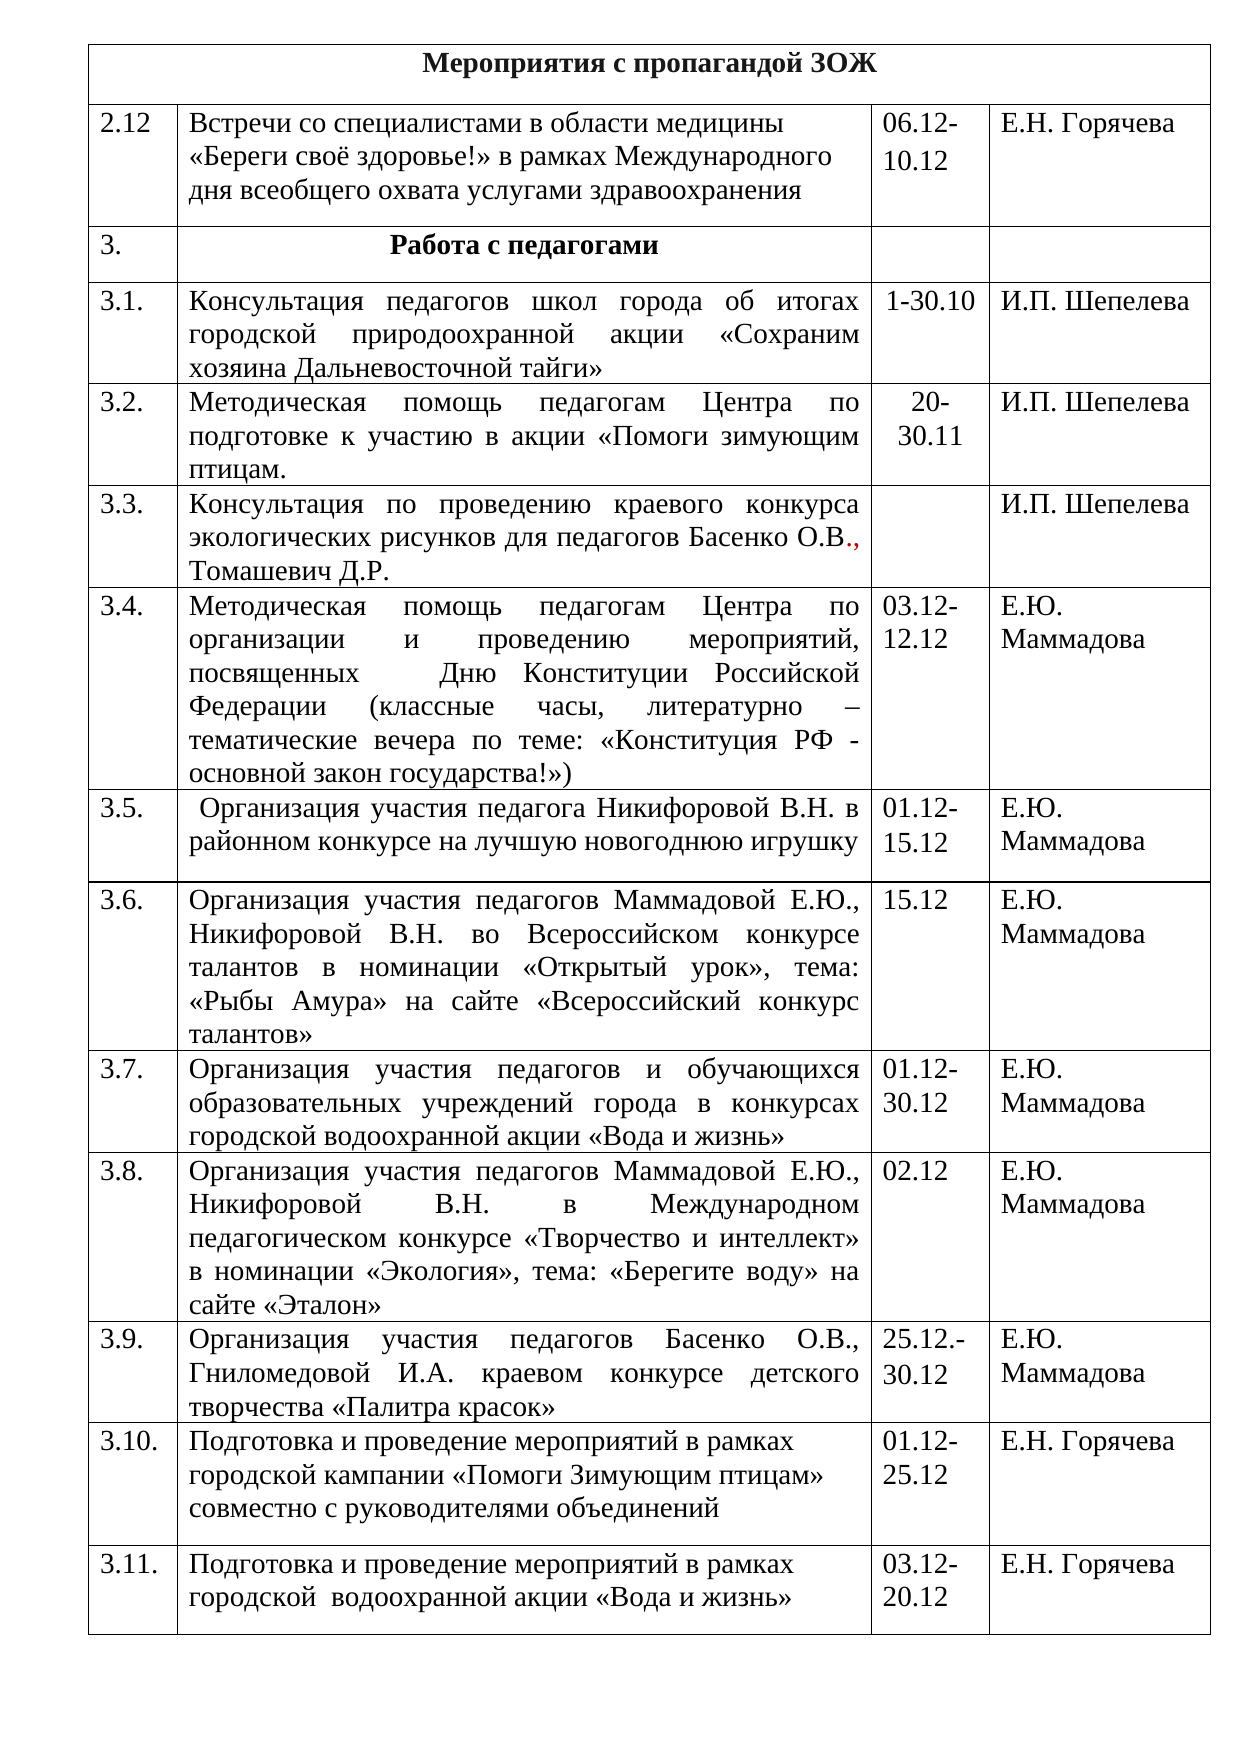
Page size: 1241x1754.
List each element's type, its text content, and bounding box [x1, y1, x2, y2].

table_cell 3.2. [89, 384, 177, 485]
table_cell 20-30.11 [872, 384, 989, 485]
table_cell 3.8. [89, 1153, 177, 1321]
table_cell 01.12-15.12 [872, 790, 989, 881]
table_cell 3.11. [89, 1546, 177, 1634]
table_cell Методическая помощь педагогам Центра по подготовке к участию в акции «Помоги зимующим птицам. [178, 384, 871, 485]
table_cell Работа с педагогами [178, 227, 871, 282]
table_cell Е.Ю. Маммадова [990, 1051, 1210, 1152]
table_cell 3.7. [89, 1051, 177, 1152]
table_cell 03.12-20.12 [872, 1546, 989, 1634]
table_cell Организация участия педагогов и обучающихся образовательных учреждений города в конкурсах городской водоохранной акции «Вода и жизнь» [178, 1051, 871, 1152]
table_cell 25.12.-30.12 [872, 1322, 989, 1422]
table_cell 1-30.10 [872, 283, 989, 383]
table_cell Е.Ю. Маммадова [990, 1153, 1210, 1321]
table_cell 3.3. [89, 486, 177, 587]
table_cell 3.6. [89, 883, 177, 1050]
table_cell 3.1. [89, 283, 177, 383]
table_cell [990, 227, 1210, 282]
table_cell И.П. Шепелева [990, 384, 1210, 485]
table_cell Подготовка и проведение мероприятий в рамках городской кампании «Помоги Зимующим птицам» совместно с руководителями объединений [178, 1423, 871, 1545]
table_cell Встречи со специалистами в области медицины «Береги своё здоровье!» в рамках Международного дня всеобщего охвата услугами здравоохранения [178, 105, 871, 226]
table_cell Организация участия педагогов Басенко О.В., Гниломедовой И.А. краевом конкурсе детского творчества «Палитра красок» [178, 1322, 871, 1422]
table_cell 3.4. [89, 588, 177, 789]
table_cell 03.12-12.12 [872, 588, 989, 789]
table_cell Е.Н. Горячева [990, 1546, 1210, 1634]
table_cell Е.Ю. Маммадова [990, 790, 1210, 881]
table_cell Е.Ю. Маммадова [990, 588, 1210, 789]
table_cell Консультация педагогов школ города об итогах городской природоохранной акции «Сохраним хозяина Дальневосточной тайги» [178, 283, 871, 383]
table_cell Е.Ю. Маммадова [990, 1322, 1210, 1422]
table_cell 15.12 [872, 883, 989, 1050]
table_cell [178, 1546, 871, 1634]
table_cell 3.10. [89, 1423, 177, 1545]
table_cell Методическая помощь педагогам Центра по организации и проведению мероприятий, посвященных Дню Конституции Российской Федерации (классные часы, литературно – тематические вечера по теме: «Конституция РФ - основной закон государства!») [178, 588, 871, 789]
table_cell 3.5. [89, 790, 177, 881]
table_cell Консультация по проведению краевого конкурса экологических рисунков для педагогов Басенко О.В., Томашевич Д.Р. [178, 486, 871, 587]
table_cell И.П. Шепелева [990, 283, 1210, 383]
table_cell И.П. Шепелева [990, 486, 1210, 587]
table_cell 02.12 [872, 1153, 989, 1321]
table_cell [872, 227, 989, 282]
table_cell Е.Н. Горячева [990, 1423, 1210, 1545]
table_cell Организация участия педагогов Маммадовой Е.Ю., Никифоровой В.Н. в Международном педагогическом конкурсе «Творчество и интеллект» в номинации «Экология», тема: «Берегите воду» на сайте «Эталон» [178, 1153, 871, 1321]
table_cell Е.Ю. Маммадова [990, 883, 1210, 1050]
table_cell 3.9. [89, 1322, 177, 1422]
table_cell 06.12-10.12 [872, 105, 989, 226]
table_cell 2.12 [89, 105, 177, 226]
table_cell Организация участия педагога Никифоровой В.Н. в районном конкурсе на лучшую новогоднюю игрушку [178, 790, 871, 881]
table_cell 3. [89, 227, 177, 282]
table_cell Мероприятия с пропагандой ЗОЖ [89, 45, 1210, 104]
table_cell [872, 486, 989, 587]
table_cell 01.12-30.12 [872, 1051, 989, 1152]
table_cell Организация участия педагогов Маммадовой Е.Ю., Никифоровой В.Н. во Всероссийском конкурсе талантов в номинации «Открытый урок», тема: «Рыбы Амура» на сайте «Всероссийский конкурс талантов» [178, 883, 871, 1050]
table_cell Е.Н. Горячева [990, 105, 1210, 226]
table_cell 01.12-25.12 [872, 1423, 989, 1545]
